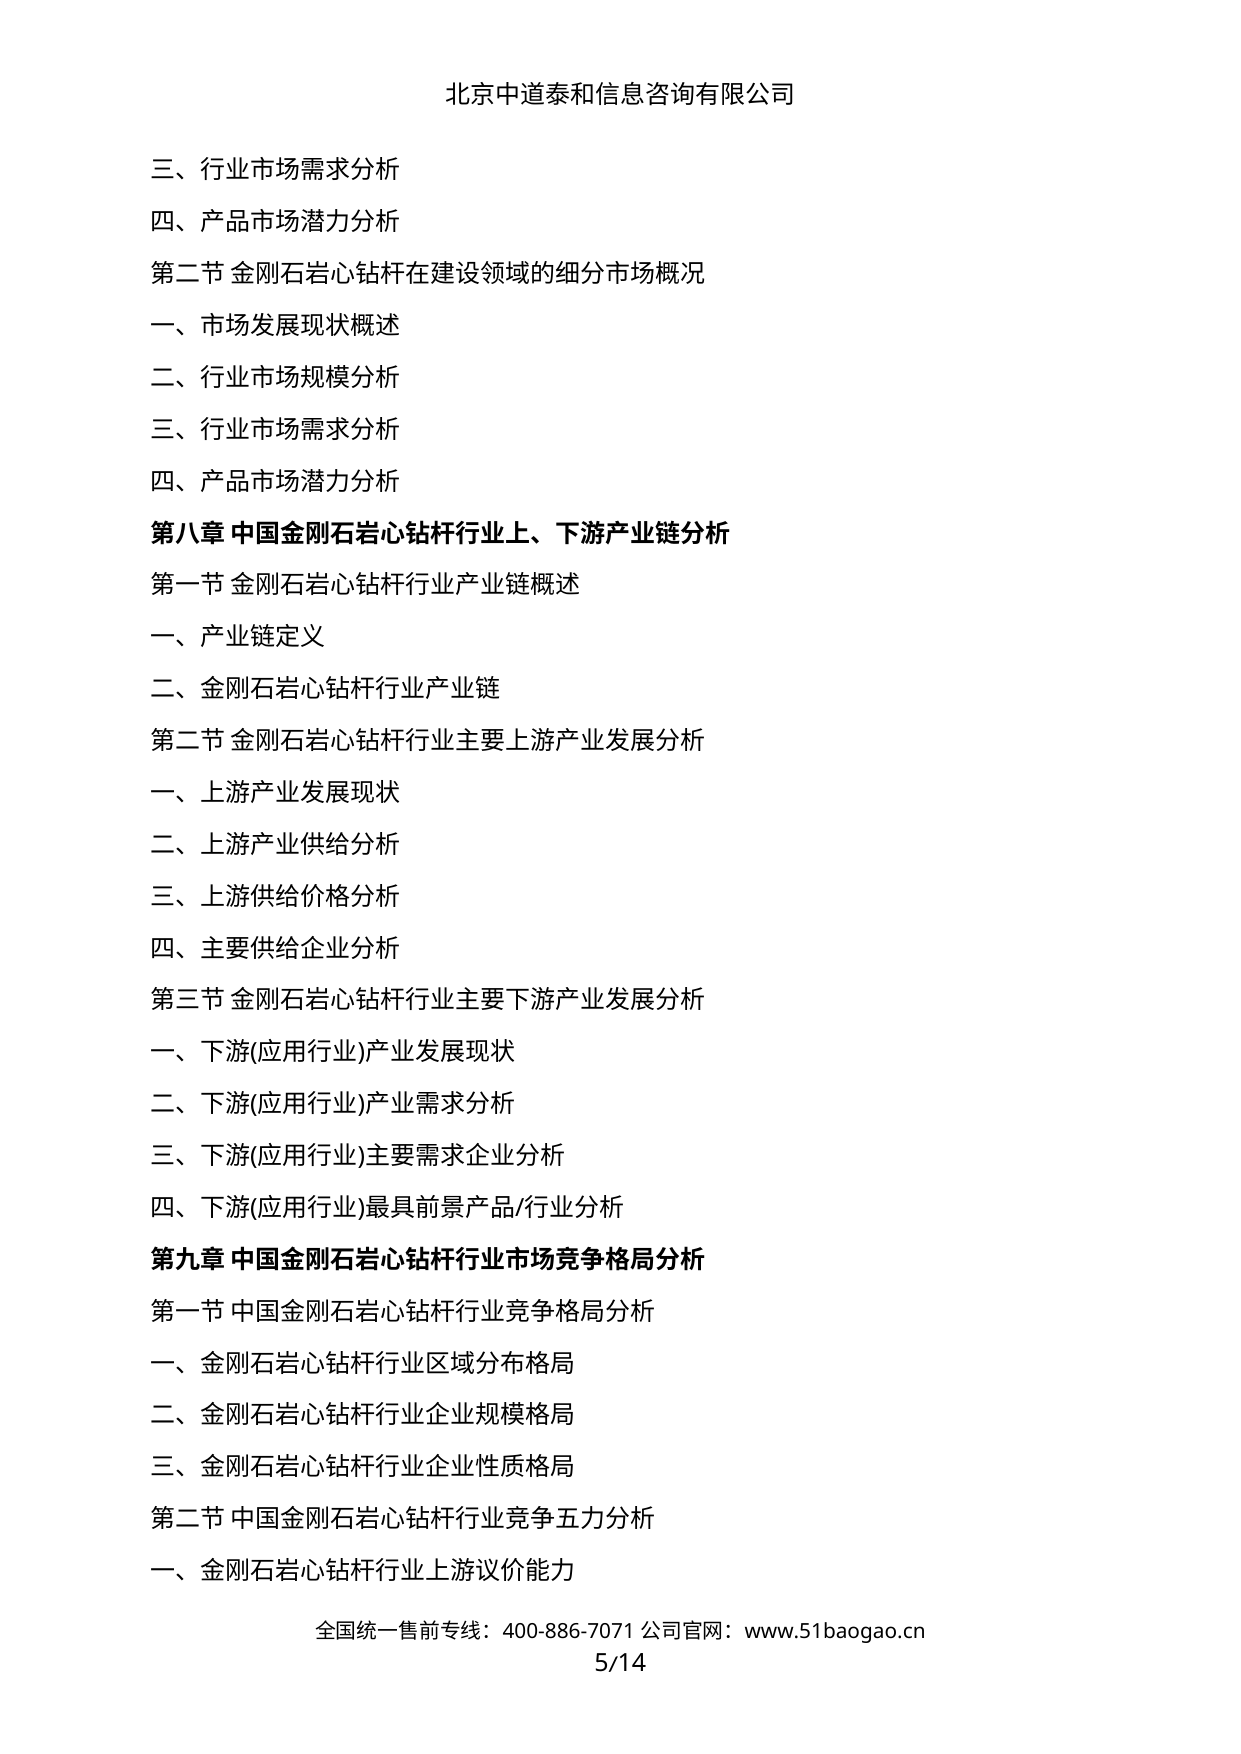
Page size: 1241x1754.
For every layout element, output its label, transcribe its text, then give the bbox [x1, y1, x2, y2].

text 四、主要供给企业分析 [150, 928, 1090, 964]
text 一、产业链定义 [150, 617, 1090, 653]
text 一、市场发展现状概述 [150, 306, 1090, 342]
text 二、金刚石岩心钻杆行业产业链 [150, 669, 1090, 705]
text 第九章 中国金刚石岩心钻杆行业市场竞争格局分析 [150, 1239, 1090, 1276]
text 第一节 中国金刚石岩心钻杆行业竞争格局分析 [150, 1291, 1090, 1327]
text 四、产品市场潜力分析 [150, 461, 1090, 497]
text 第三节 金刚石岩心钻杆行业主要下游产业发展分析 [150, 980, 1090, 1016]
text 第一节 金刚石岩心钻杆行业产业链概述 [150, 565, 1090, 601]
text 三、下游(应用行业)主要需求企业分析 [150, 1136, 1090, 1172]
text 二、下游(应用行业)产业需求分析 [150, 1084, 1090, 1120]
text 四、产品市场潜力分析 [150, 202, 1090, 238]
text 一、下游(应用行业)产业发展现状 [150, 1032, 1090, 1068]
text 第八章 中国金刚石岩心钻杆行业上、下游产业链分析 [150, 513, 1090, 549]
text 一、上游产业发展现状 [150, 772, 1090, 809]
text 四、下游(应用行业)最具前景产品/行业分析 [150, 1187, 1090, 1224]
text 一、金刚石岩心钻杆行业区域分布格局 [150, 1343, 1090, 1379]
text 二、上游产业供给分析 [150, 824, 1090, 861]
text 第二节 金刚石岩心钻杆在建设领域的细分市场概况 [150, 254, 1090, 290]
text 第二节 中国金刚石岩心钻杆行业竞争五力分析 [150, 1499, 1090, 1535]
text 三、上游供给价格分析 [150, 876, 1090, 912]
text 一、金刚石岩心钻杆行业上游议价能力 [150, 1551, 1090, 1587]
text 三、行业市场需求分析 [150, 150, 1090, 186]
text 三、金刚石岩心钻杆行业企业性质格局 [150, 1447, 1090, 1483]
text 二、行业市场规模分析 [150, 357, 1090, 394]
text 二、金刚石岩心钻杆行业企业规模格局 [150, 1395, 1090, 1431]
text 第二节 金刚石岩心钻杆行业主要上游产业发展分析 [150, 721, 1090, 757]
text 三、行业市场需求分析 [150, 409, 1090, 446]
